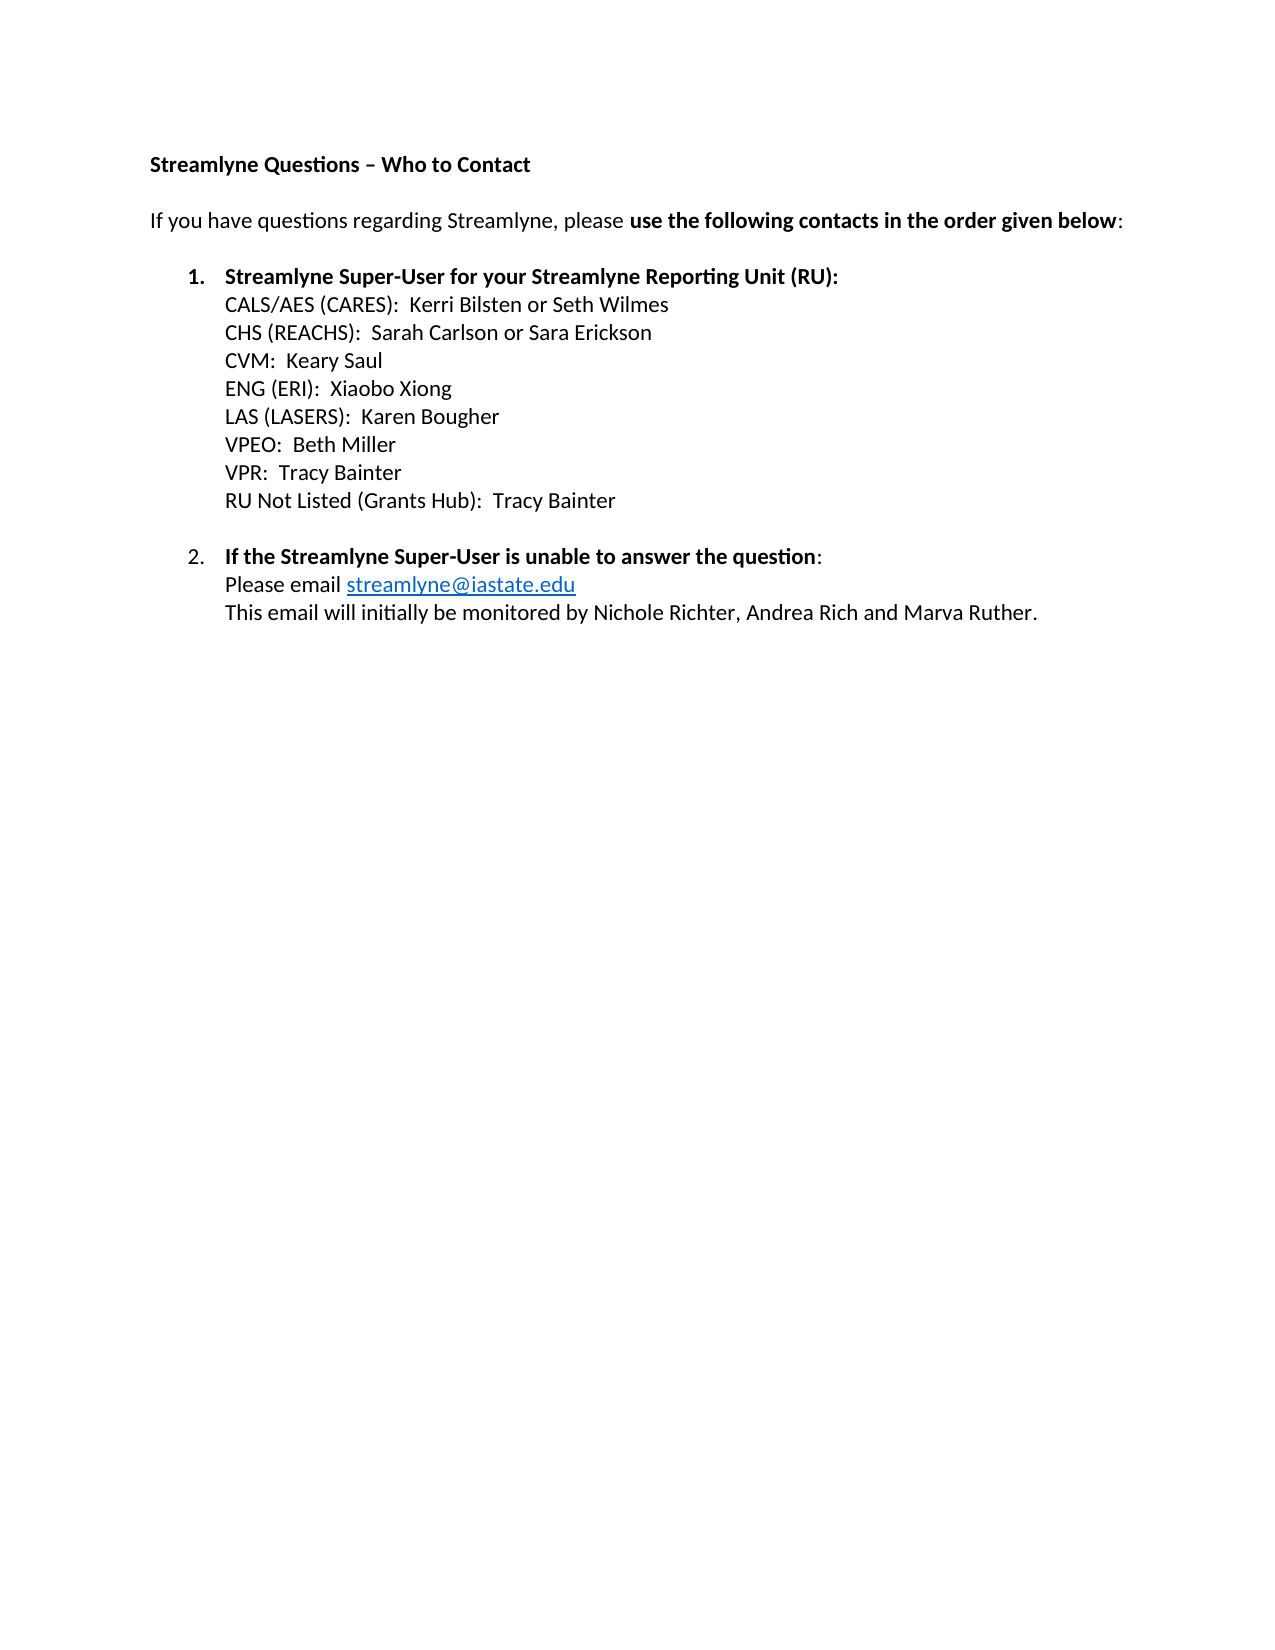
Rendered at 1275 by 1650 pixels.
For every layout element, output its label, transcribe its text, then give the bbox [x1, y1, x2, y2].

list If the Streamlyne Super-User is unable to answer the question: [187, 542, 1125, 570]
list ENG (ERI): Xiaobo Xiong [225, 374, 1125, 402]
list LAS (LASERS): Karen Bougher [225, 402, 1125, 430]
list This email will initially be monitored by Nichole Richter, Andrea Rich and Marva Ruther. [225, 598, 1125, 626]
list CALS/AES (CARES): Kerri Bilsten or Seth Wilmes [225, 290, 1125, 318]
list CHS (REACHS): Sarah Carlson or Sara Erickson [225, 318, 1125, 346]
list VPR: Tracy Bainter [225, 458, 1125, 486]
list RU Not Listed (Grants Hub): Tracy Bainter [225, 486, 1125, 514]
list CVM: Keary Saul [225, 346, 1125, 374]
list Please email streamlyne@iastate.edu [225, 570, 1125, 598]
list Streamlyne Super-User for your Streamlyne Reporting Unit (RU): [187, 262, 1125, 290]
list VPEO: Beth Miller [225, 430, 1125, 458]
text Streamlyne Questions – Who to Contact [150, 150, 1125, 178]
text If you have questions regarding Streamlyne, please use the following contacts in the order given below: [150, 206, 1125, 234]
